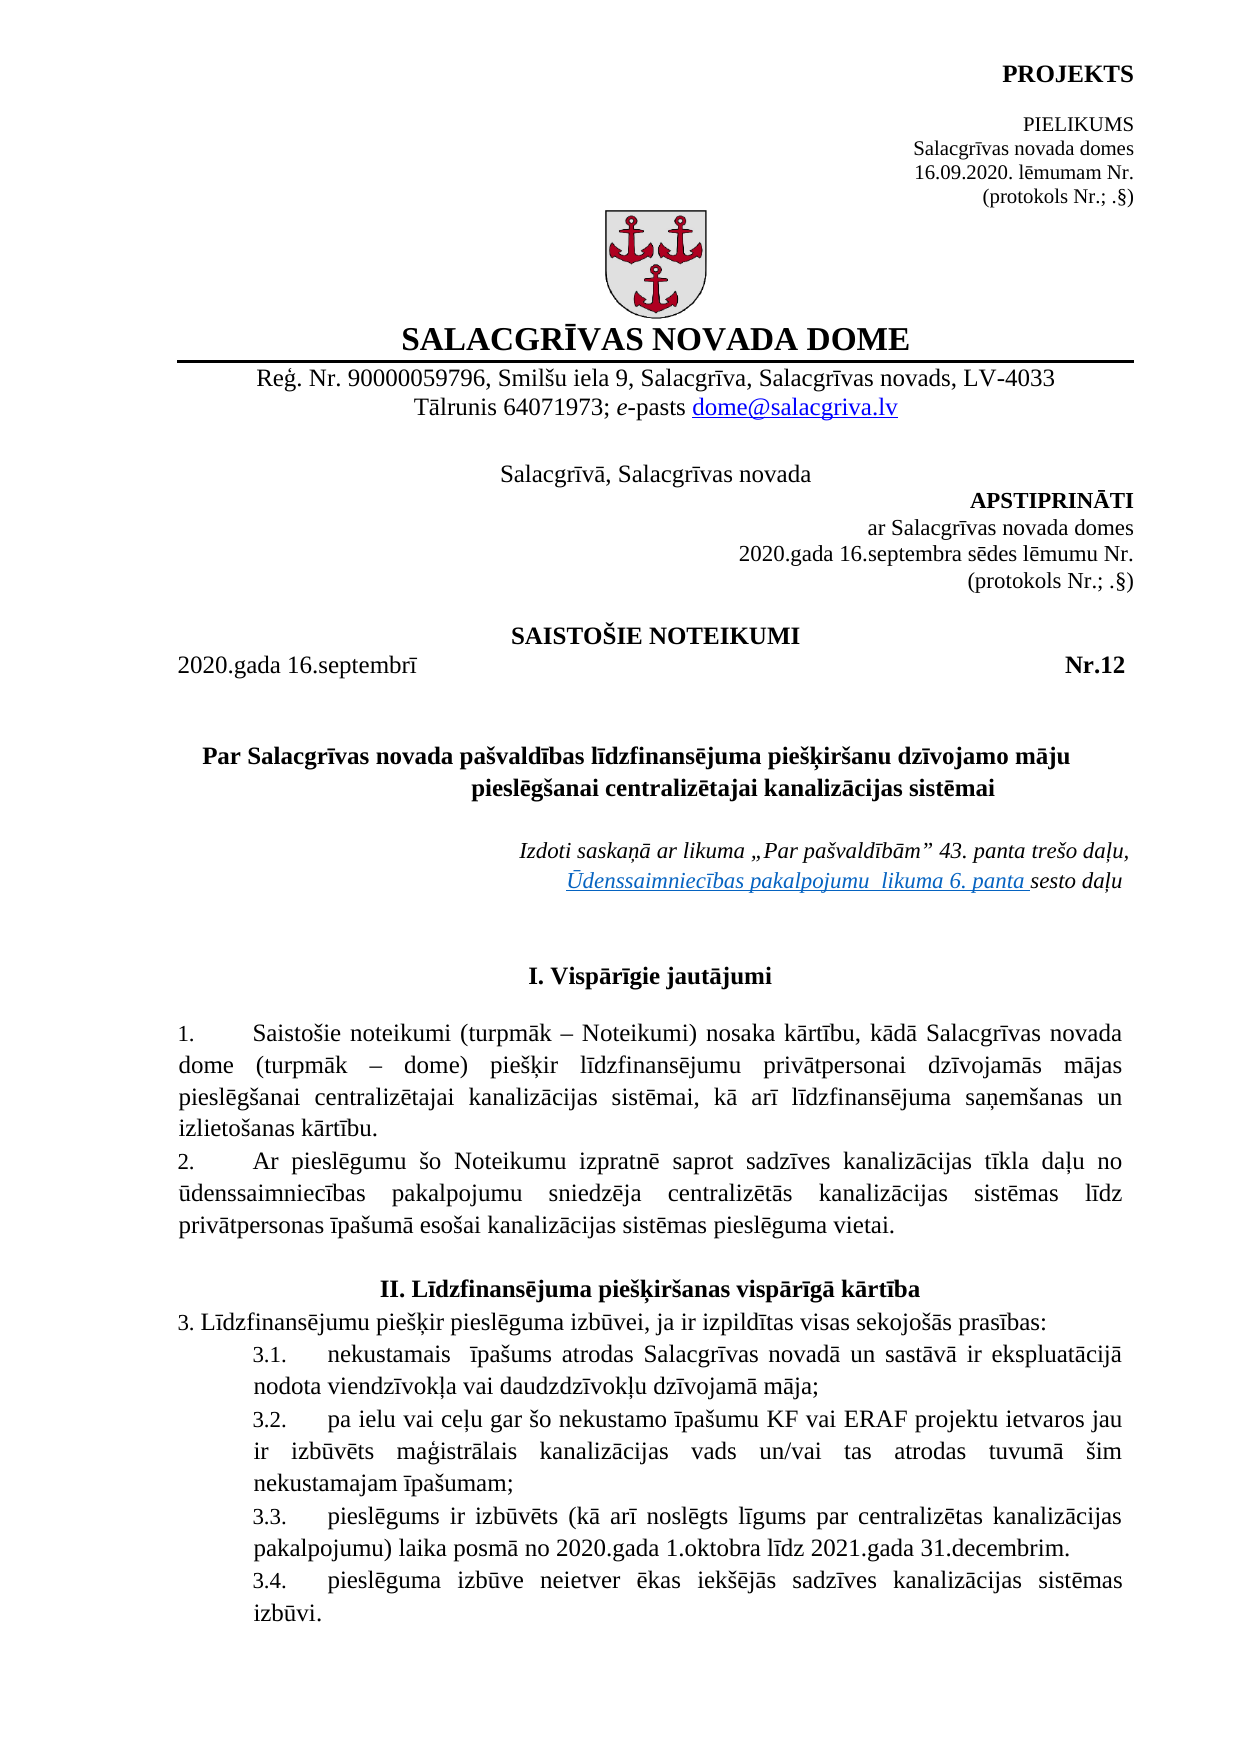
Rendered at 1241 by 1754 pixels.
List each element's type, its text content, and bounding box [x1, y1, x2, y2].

text PIELIKUMS [177, 112, 1134, 136]
text 2020.gada 16.septembra sēdes lēmumu Nr. [177, 540, 1134, 567]
list Saistošie noteikumi (turpmāk – Noteikumi) nosaka kārtību, kādā Salacgrīvas novada dome (turpmāk – dome) piešķir līdzfinansējumu privātpersonai dzīvojamās mājas pieslēgšanai centralizētajai kanalizācijas sistēmai, kā arī līdzfinansējuma saņemšanas un izlietošanas kārtību. [177, 1018, 1123, 1142]
subtitle II. Līdzfinansējuma piešķiršanas vispārīgā kārtība [177, 1274, 1123, 1303]
list pieslēguma izbūve neietver ēkas iekšējās sadzīves kanalizācijas sistēmas izbūvi. [252, 1565, 1123, 1627]
text Par Salacgrīvas novada pašvaldības līdzfinansējuma piešķiršanu dzīvojamo māju pieslēgšanai centralizētajai kanalizācijas sistēmai [202, 741, 1134, 802]
text Salacgrīvas novada domes [177, 136, 1134, 160]
text Izdoti saskaņā ar likuma „Par pašvaldībām” 43. panta trešo daļu, [177, 837, 1130, 863]
list pieslēgums ir izbūvēts (kā arī noslēgts līgums par centralizētas kanalizācijas pakalpojumu) laika posmā no 2020.gada 1.oktobra līdz 2021.gada 31.decembrim. [252, 1501, 1123, 1561]
list Ar pieslēgumu šo Noteikumu izpratnē saprot sadzīves kanalizācijas tīkla daļu no ūdenssaimniecības pakalpojumu sniedzēja centralizētās kanalizācijas sistēmas līdz privātpersonas īpašumā esošai kanalizācijas sistēmas pieslēguma vietai. [177, 1146, 1123, 1239]
text SAISTOŠIE NOTEIKUMI [177, 621, 1134, 650]
text Salacgrīvā, Salacgrīvas novada [177, 459, 1134, 488]
subtitle I. Vispārīgie jautājumi [177, 961, 1122, 989]
text Reģ. Nr. 90000059796, Smilšu iela 9, Salacgrīva, Salacgrīvas novads, LV-4033 [177, 363, 1134, 392]
text ar Salacgrīvas novada domes [177, 514, 1134, 540]
text 2020.gada 16.septembrī Nr.12 [177, 650, 1134, 679]
list Līdzfinansējumu piešķir pieslēguma izbūvei, ja ir izpildītas visas sekojošās prasības: [177, 1307, 1123, 1335]
list nekustamais īpašums atrodas Salacgrīvas novadā un sastāvā ir ekspluatācijā nodota viendzīvokļa vai daudzdzīvokļu dzīvojamā māja; [252, 1339, 1123, 1400]
text APSTIPRINĀTI [177, 488, 1134, 514]
text (protokols Nr.; .§) [177, 567, 1134, 593]
text Ūdenssaimniecības pakalpojumu likuma 6. panta sesto daļu [177, 867, 1122, 893]
text PROJEKTS [177, 59, 1134, 88]
text SALACGRĪVAS NOVADA DOME [177, 319, 1134, 360]
picture [603, 208, 708, 320]
list pa ielu vai ceļu gar šo nekustamo īpašumu KF vai ERAF projektu ietvaros jau ir izbūvēts maģistrālais kanalizācijas vads un/vai tas atrodas tuvumā šim nekustamajam īpašumam; [252, 1404, 1123, 1497]
text 16.09.2020. lēmumam Nr. [177, 160, 1134, 184]
text (protokols Nr.; .§) [177, 184, 1134, 208]
text Tālrunis 64071973; e-pasts dome@salacgriva.lv [177, 392, 1134, 421]
